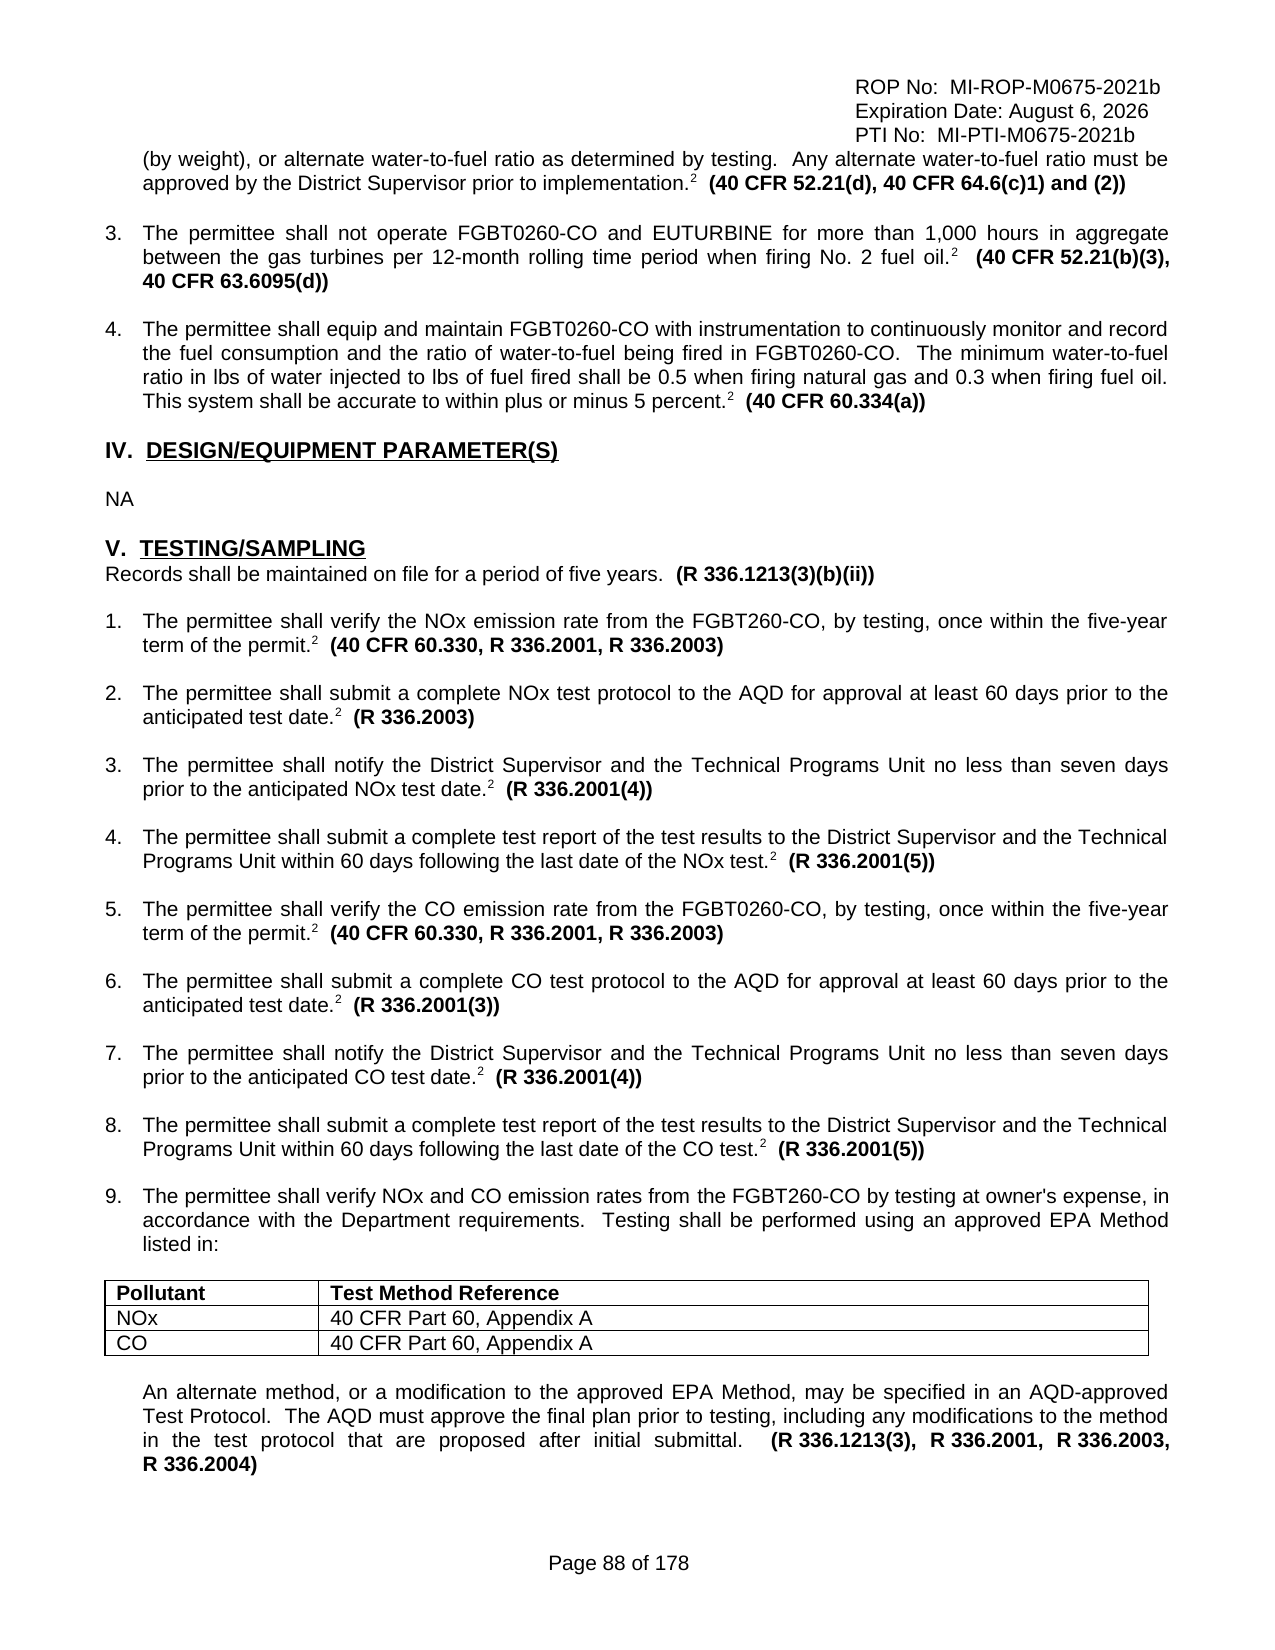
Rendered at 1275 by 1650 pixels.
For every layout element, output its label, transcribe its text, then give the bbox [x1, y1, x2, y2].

text V. TESTING/SAMPLING [105, 535, 1170, 561]
text An alternate method, or a modification to the approved EPA Method, may be specified in an AQD-approved Test Protocol. The AQD must approve the final plan prior to testing, including any modifications to the method in the test protocol that are proposed after initial submittal. (R 336.1213(3), R 336.2001, R 336.2003, R 336.2004) [142, 1380, 1170, 1476]
text IV. DESIGN/EQUIPMENT PARAMETER(S) [105, 437, 1170, 463]
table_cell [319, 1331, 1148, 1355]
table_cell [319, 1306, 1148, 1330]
list The permittee shall verify the NOx emission rate from the FGBT260-CO, by testing, once within the five-year term of the permit.2 (40 CFR 60.330, R 336.2001, R 336.2003) [105, 609, 1170, 657]
list The permittee shall submit a complete CO test protocol to the AQD for approval at least 60 days prior to the anticipated test date.2 (R 336.2001(3)) [105, 969, 1170, 1017]
list The permittee shall verify the CO emission rate from the FGBT0260-CO, by testing, once within the five-year term of the permit.2 (40 CFR 60.330, R 336.2001, R 336.2003) [105, 897, 1170, 945]
list The permittee shall notify the District Supervisor and the Technical Programs Unit no less than seven days prior to the anticipated NOx test date.2 (R 336.2001(4)) [105, 753, 1170, 801]
list The permittee shall submit a complete test report of the test results to the District Supervisor and the Technical Programs Unit within 60 days following the last date of the NOx test.2 (R 336.2001(5)) [105, 825, 1170, 873]
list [105, 147, 1170, 195]
list The permittee shall equip and maintain FGBT0260-CO with instrumentation to continuously monitor and record the fuel consumption and the ratio of water-to-fuel being fired in FGBT0260-CO. The minimum water-to-fuel ratio in lbs of water injected to lbs of fuel fired shall be 0.5 when firing natural gas and 0.3 when firing fuel oil. This system shall be accurate to within plus or minus 5 percent.2 (40 CFR 60.334(a)) [105, 317, 1170, 413]
list The permittee shall not operate FGBT0260-CO and EUTURBINE for more than 1,000 hours in aggregate between the gas turbines per 12-month rolling time period when firing No. 2 fuel oil.2 (40 CFR 52.21(b)(3), 40 CFR 63.6095(d)) [105, 221, 1170, 293]
list The permittee shall verify NOx and CO emission rates from the FGBT260-CO by testing at owner's expense, in accordance with the Department requirements. Testing shall be performed using an approved EPA Method listed in: [105, 1184, 1170, 1256]
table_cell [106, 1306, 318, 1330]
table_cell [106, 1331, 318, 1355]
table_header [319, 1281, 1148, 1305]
list The permittee shall submit a complete test report of the test results to the District Supervisor and the Technical Programs Unit within 60 days following the last date of the CO test.2 (R 336.2001(5)) [105, 1112, 1170, 1160]
list The permittee shall notify the District Supervisor and the Technical Programs Unit no less than seven days prior to the anticipated CO test date.2 (R 336.2001(4)) [105, 1041, 1170, 1088]
text NA [105, 487, 1170, 511]
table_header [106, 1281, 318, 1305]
text Records shall be maintained on file for a period of five years. (R 336.1213(3)(b)(ii)) [105, 561, 1170, 585]
list The permittee shall submit a complete NOx test protocol to the AQD for approval at least 60 days prior to the anticipated test date.2 (R 336.2003) [105, 681, 1170, 729]
